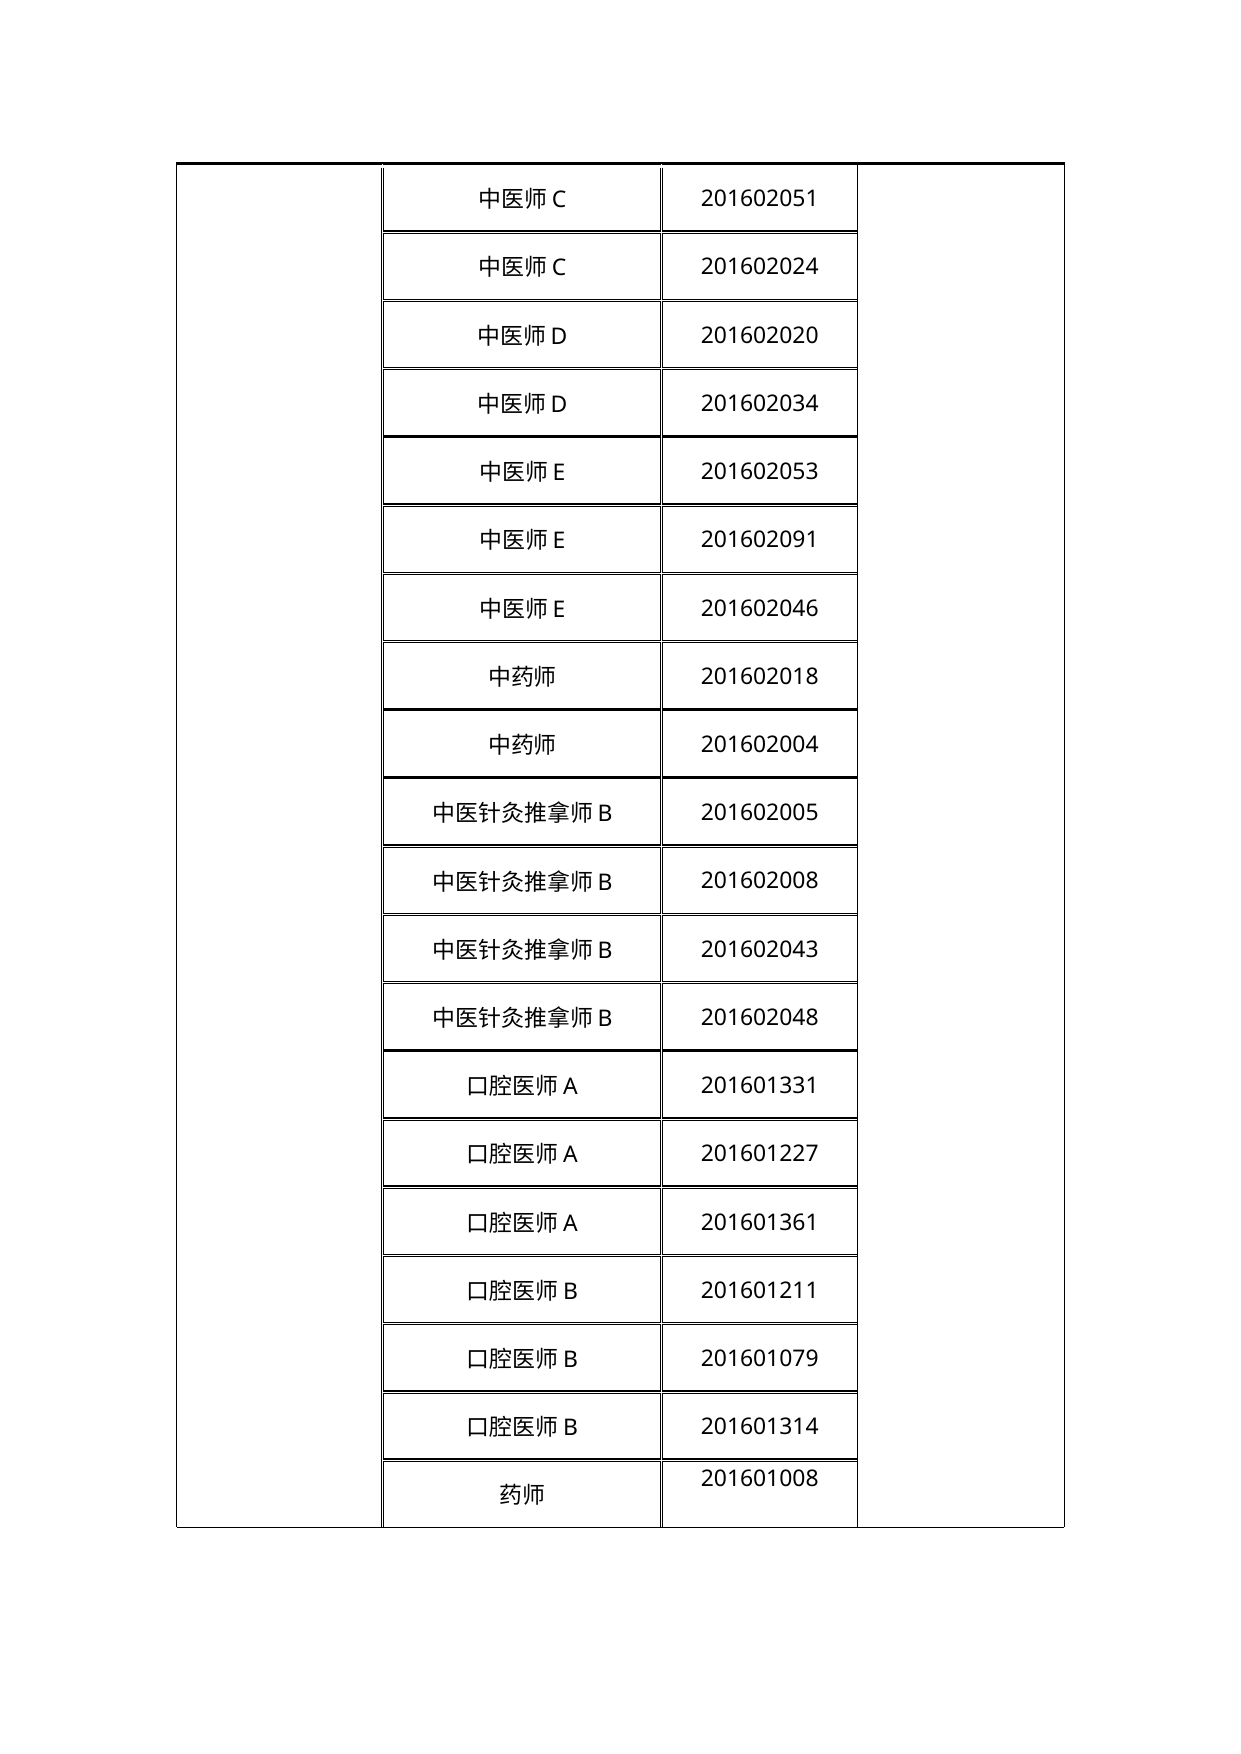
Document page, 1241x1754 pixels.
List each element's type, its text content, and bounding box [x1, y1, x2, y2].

table_cell 201602091 [663, 507, 857, 571]
table_cell 201601008 [663, 1462, 857, 1527]
table_cell 201602024 [663, 234, 857, 298]
table_cell 中医师D [384, 370, 660, 435]
table_cell 中药师 [384, 711, 660, 776]
table_cell 中医针灸推拿师B [384, 779, 660, 844]
table_cell 201602053 [663, 438, 857, 503]
table_cell 中医针灸推拿师B [384, 848, 660, 912]
table_cell 中医师C [383, 165, 662, 230]
table_cell 201602046 [663, 575, 857, 639]
table_cell 201601211 [663, 1257, 857, 1322]
table_cell 口腔医师B [384, 1257, 660, 1322]
table_cell 201602048 [663, 984, 857, 1049]
table_cell 201602020 [663, 302, 857, 367]
table_cell 中医师C [384, 234, 660, 298]
table_cell 药师 [384, 1462, 660, 1527]
table_cell 中医针灸推拿师B [384, 984, 660, 1049]
table_cell 201602008 [663, 848, 857, 912]
table_cell 中医师D [384, 302, 660, 367]
table_cell 201602043 [663, 916, 857, 981]
table_cell 201602005 [663, 779, 857, 844]
table_cell 口腔医师B [384, 1394, 660, 1458]
table_cell 中医师E [384, 507, 660, 571]
table_cell 201602004 [663, 711, 857, 776]
table_cell 口腔医师A [384, 1121, 660, 1185]
table_cell 201601331 [663, 1052, 857, 1117]
table_cell 201602018 [663, 643, 857, 708]
table_cell 201601227 [663, 1121, 857, 1185]
table_cell 201601361 [663, 1189, 857, 1254]
table_cell 201602034 [663, 370, 857, 435]
table_cell 中医师E [384, 575, 660, 639]
table_cell 中药师 [384, 643, 660, 708]
table_cell 中医师E [384, 438, 660, 503]
table_cell 口腔医师A [384, 1052, 660, 1117]
table_cell 201601079 [663, 1325, 857, 1390]
table_cell 口腔医师A [384, 1189, 660, 1254]
table_cell 口腔医师B [384, 1325, 660, 1390]
table_cell 201602051 [662, 165, 857, 230]
table_cell 中医针灸推拿师B [384, 916, 660, 981]
table_cell 201601314 [663, 1394, 857, 1458]
